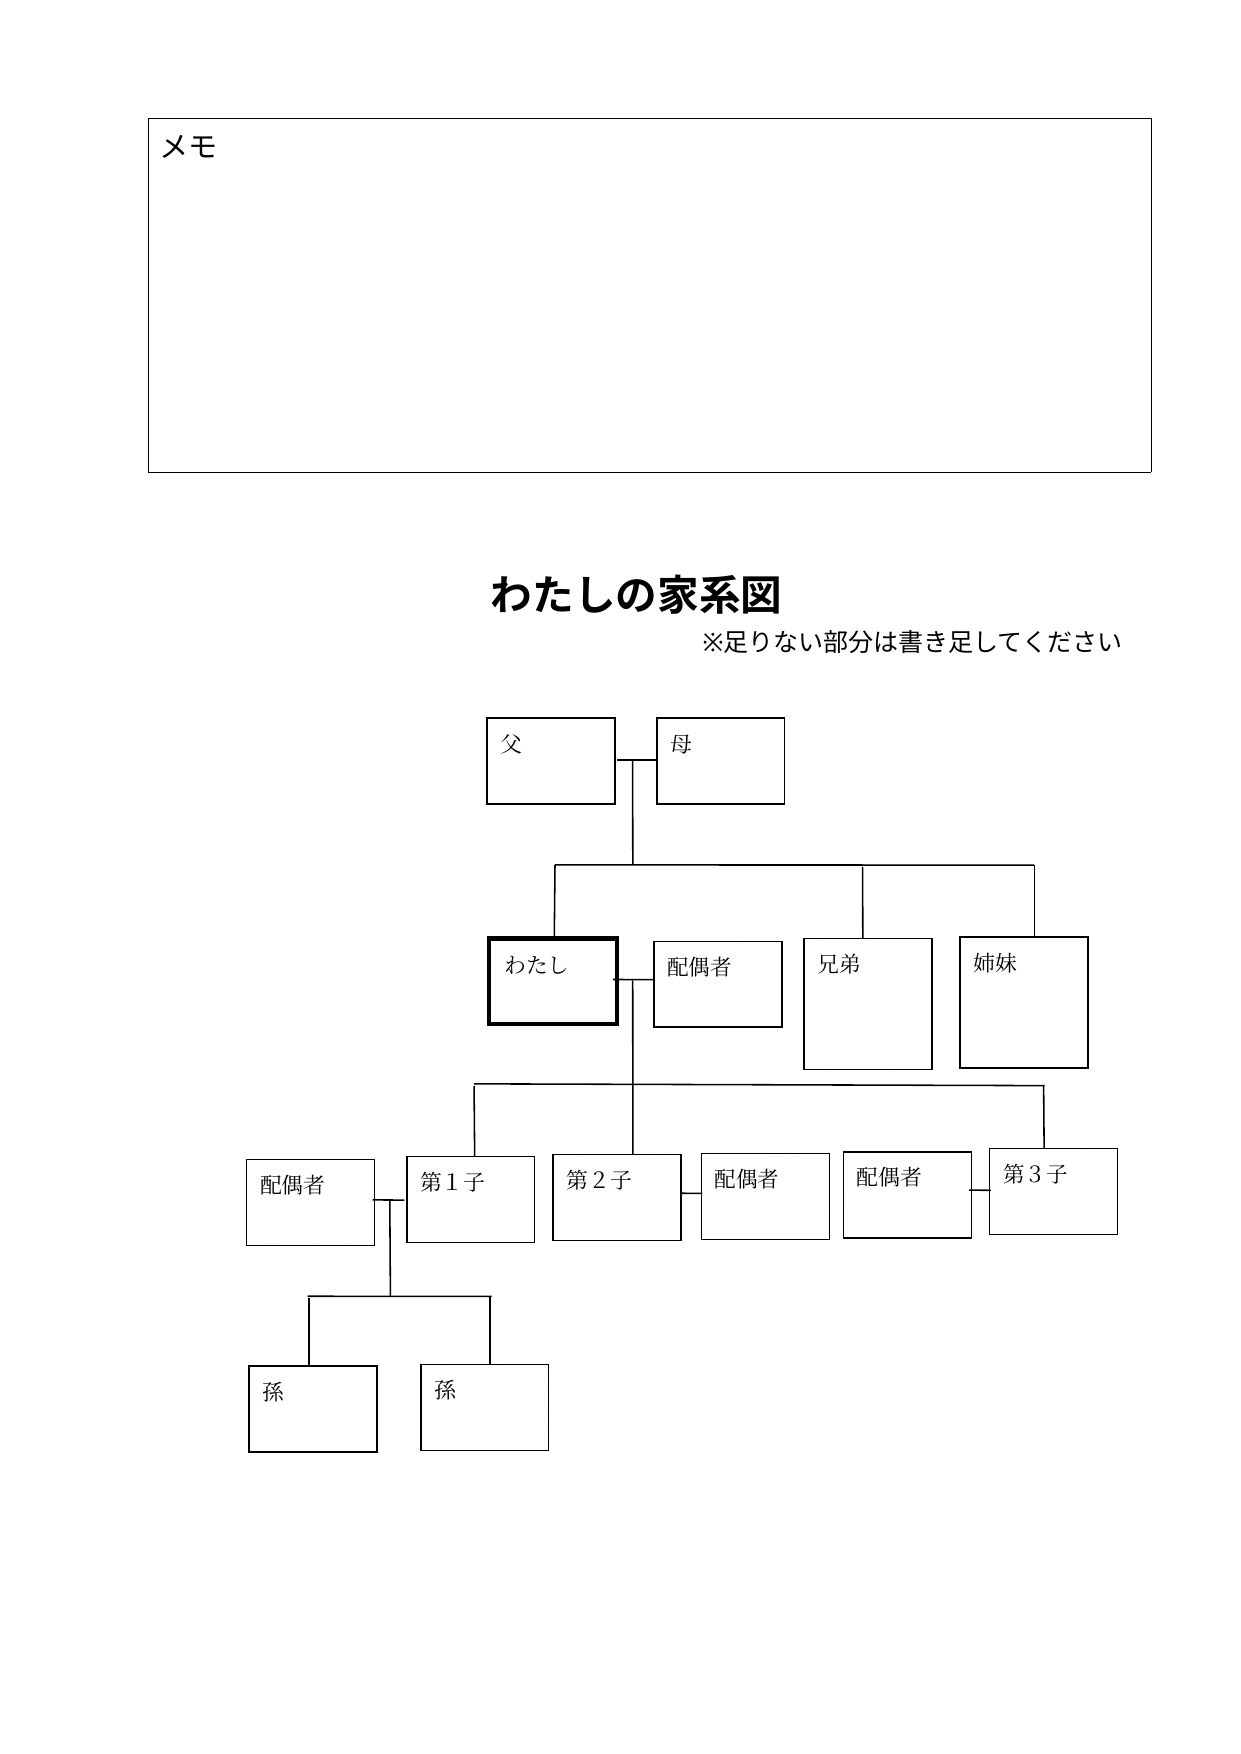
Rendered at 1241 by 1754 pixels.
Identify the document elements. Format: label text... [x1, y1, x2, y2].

picture [657, 720, 784, 802]
text ※足りない部分は書き足してください [148, 622, 1122, 658]
picture [491, 942, 616, 1021]
picture [844, 1154, 971, 1236]
text わたしの家系図 [148, 562, 1125, 622]
picture [488, 720, 614, 802]
picture [960, 939, 1087, 1066]
picture [421, 1366, 548, 1448]
picture [250, 1368, 377, 1450]
picture [702, 1155, 829, 1238]
picture [247, 1162, 374, 1244]
picture [655, 943, 782, 1025]
picture [553, 1157, 681, 1239]
picture [814, 940, 941, 1067]
picture [407, 1158, 534, 1241]
table_cell メモ [149, 119, 1151, 472]
picture [990, 1150, 1117, 1233]
